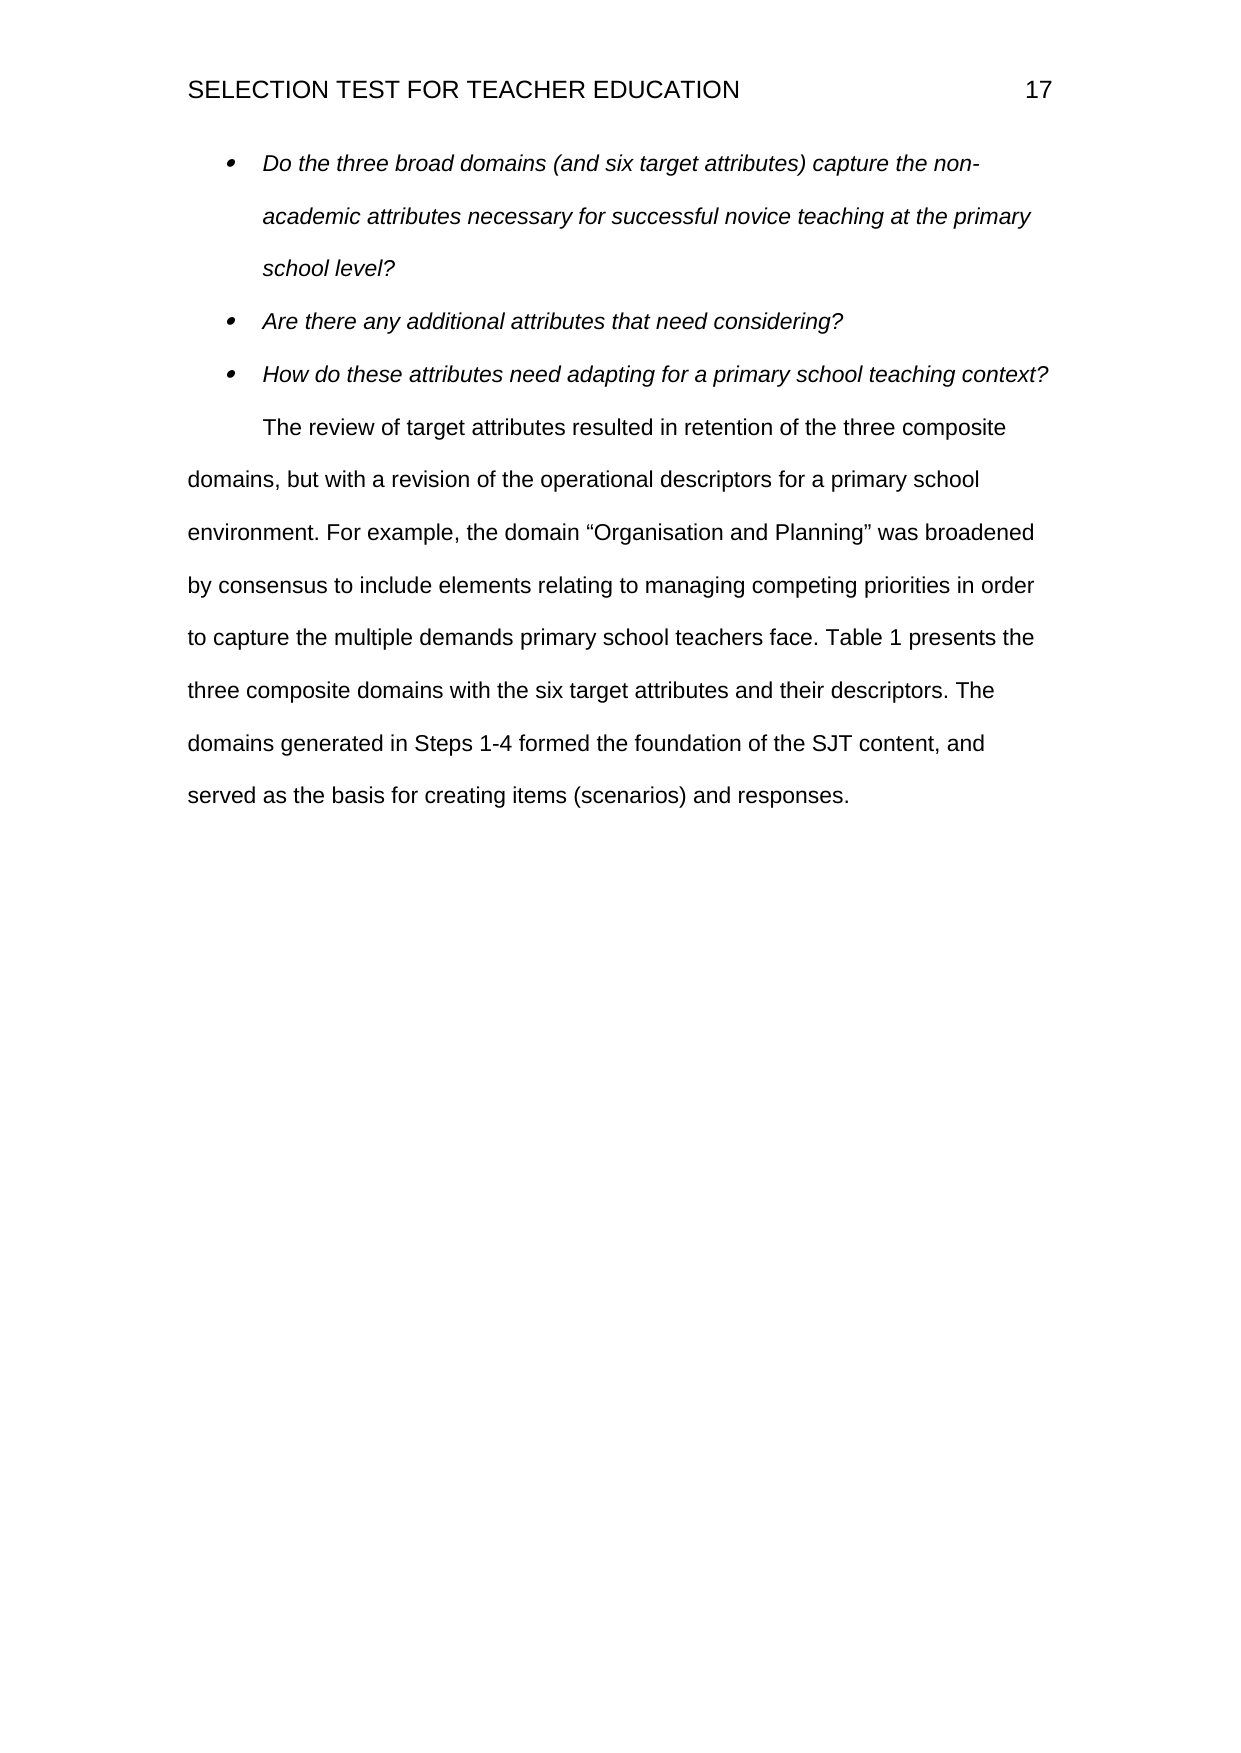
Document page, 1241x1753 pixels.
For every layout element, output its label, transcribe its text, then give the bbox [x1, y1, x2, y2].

list Do the three broad domains (and six target attributes) capture the non-academic attributes necessary for successful novice teaching at the primary school level? [225, 150, 1053, 282]
text The review of target attributes resulted in retention of the three composite domains, but with a revision of the operational descriptors for a primary school environment. For example, the domain “Organisation and Planning” was broadened by consensus to include elements relating to managing competing priorities in order to capture the multiple demands primary school teachers face. Table 1 presents the three composite domains with the six target attributes and their descriptors. The domains generated in Steps 1-4 formed the foundation of the SJT content, and served as the basis for creating items (scenarios) and responses. [187, 413, 1053, 809]
list Are there any additional attributes that need considering? [225, 308, 1053, 334]
list How do these attributes need adapting for a primary school teaching context? [225, 361, 1053, 387]
